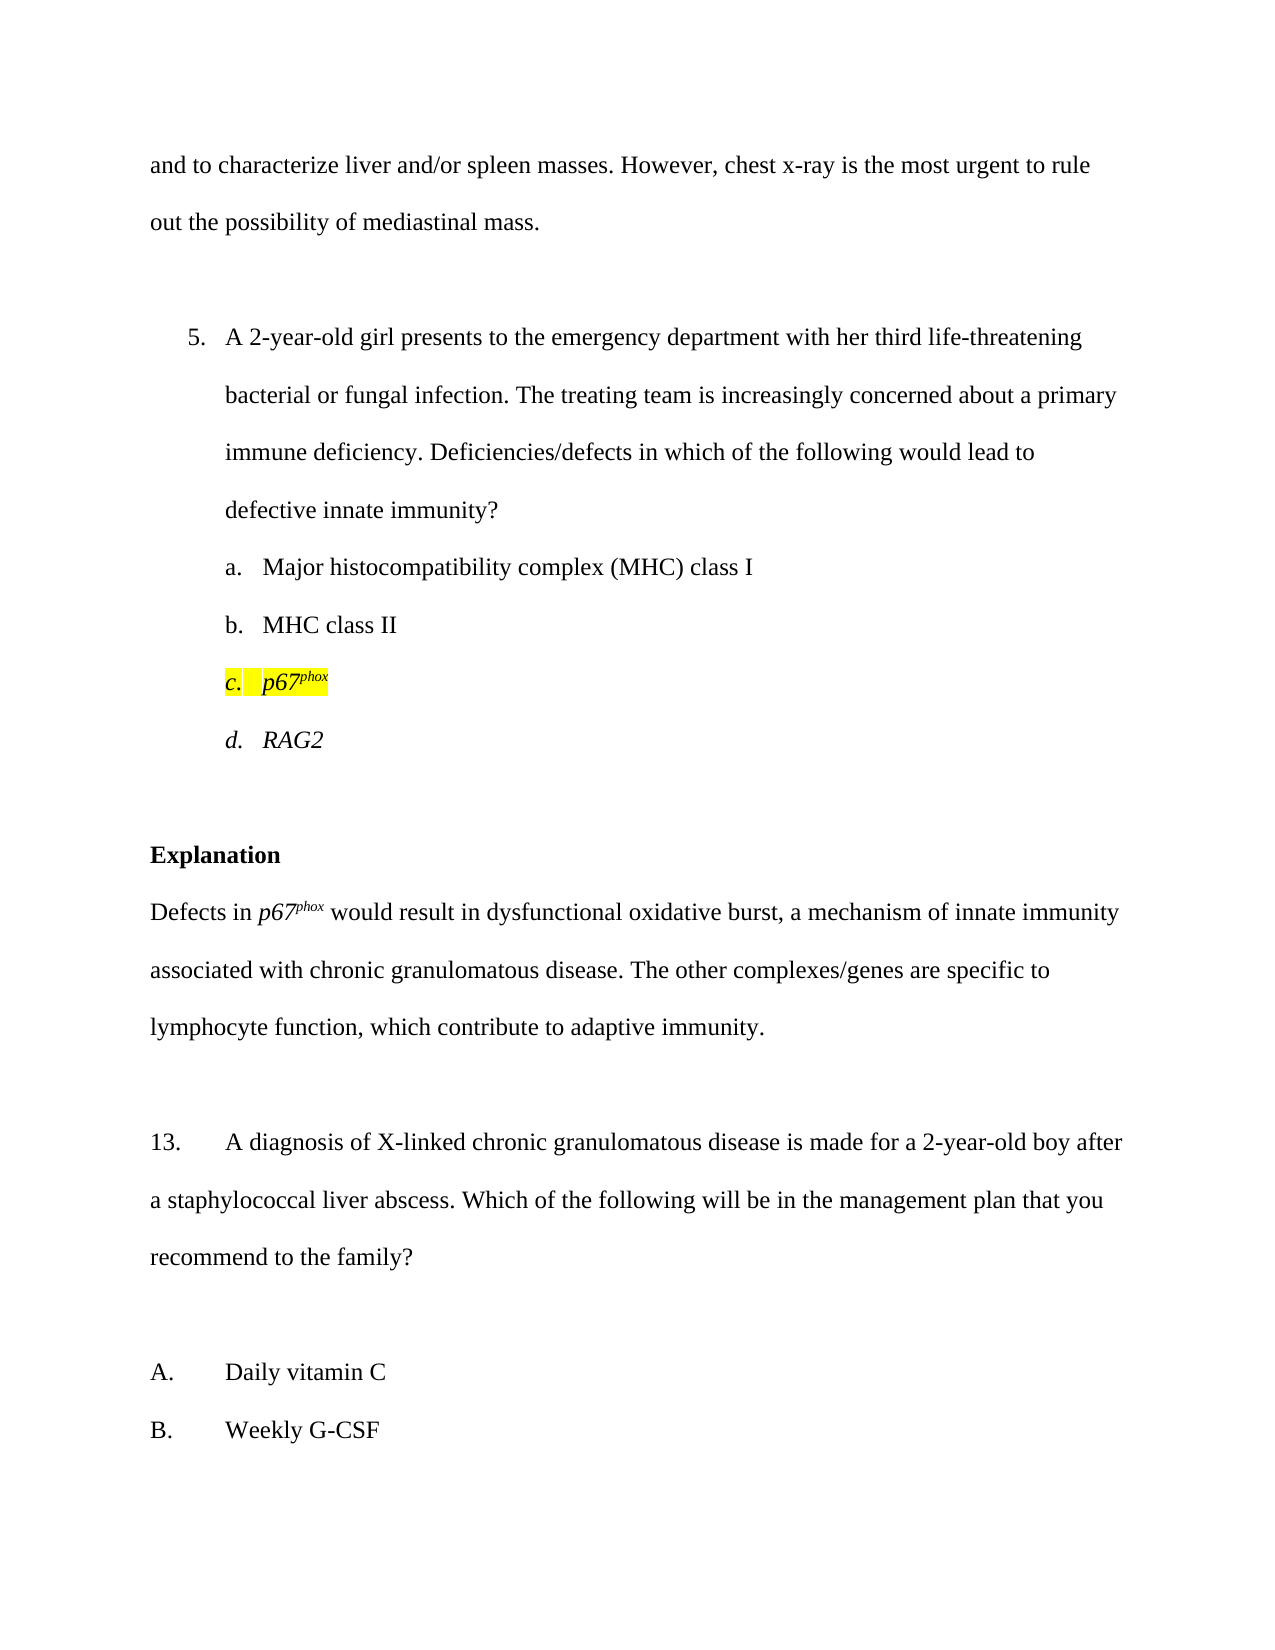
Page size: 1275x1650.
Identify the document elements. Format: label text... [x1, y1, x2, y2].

text Defects in p67phox would result in dysfunctional oxidative burst, a mechanism of innate immunity associated with chronic granulomatous disease. The other complexes/genes are specific to lymphocyte function, which contribute to adaptive immunity. [150, 897, 1125, 1041]
list p67phox [225, 667, 1125, 696]
text A. Daily vitamin C [150, 1357, 1125, 1386]
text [150, 150, 1125, 236]
text Explanation [150, 840, 1125, 869]
list A 2-year-old girl presents to the emergency department with her third life-threatening bacterial or fungal infection. The treating team is increasingly concerned about a primary immune deficiency. Deficiencies/defects in which of the following would lead to defective innate immunity? [187, 322, 1125, 524]
text 13. A diagnosis of X-linked chronic granulomatous disease is made for a 2-year-old boy after a staphylococcal liver abscess. Which of the following will be in the management plan that you recommend to the family? [150, 1127, 1125, 1271]
list MHC class II [225, 610, 1125, 639]
text B. Weekly G-CSF [150, 1415, 1125, 1444]
list RAG2 [225, 725, 1125, 754]
list Major histocompatibility complex (MHC) class I [225, 552, 1125, 581]
